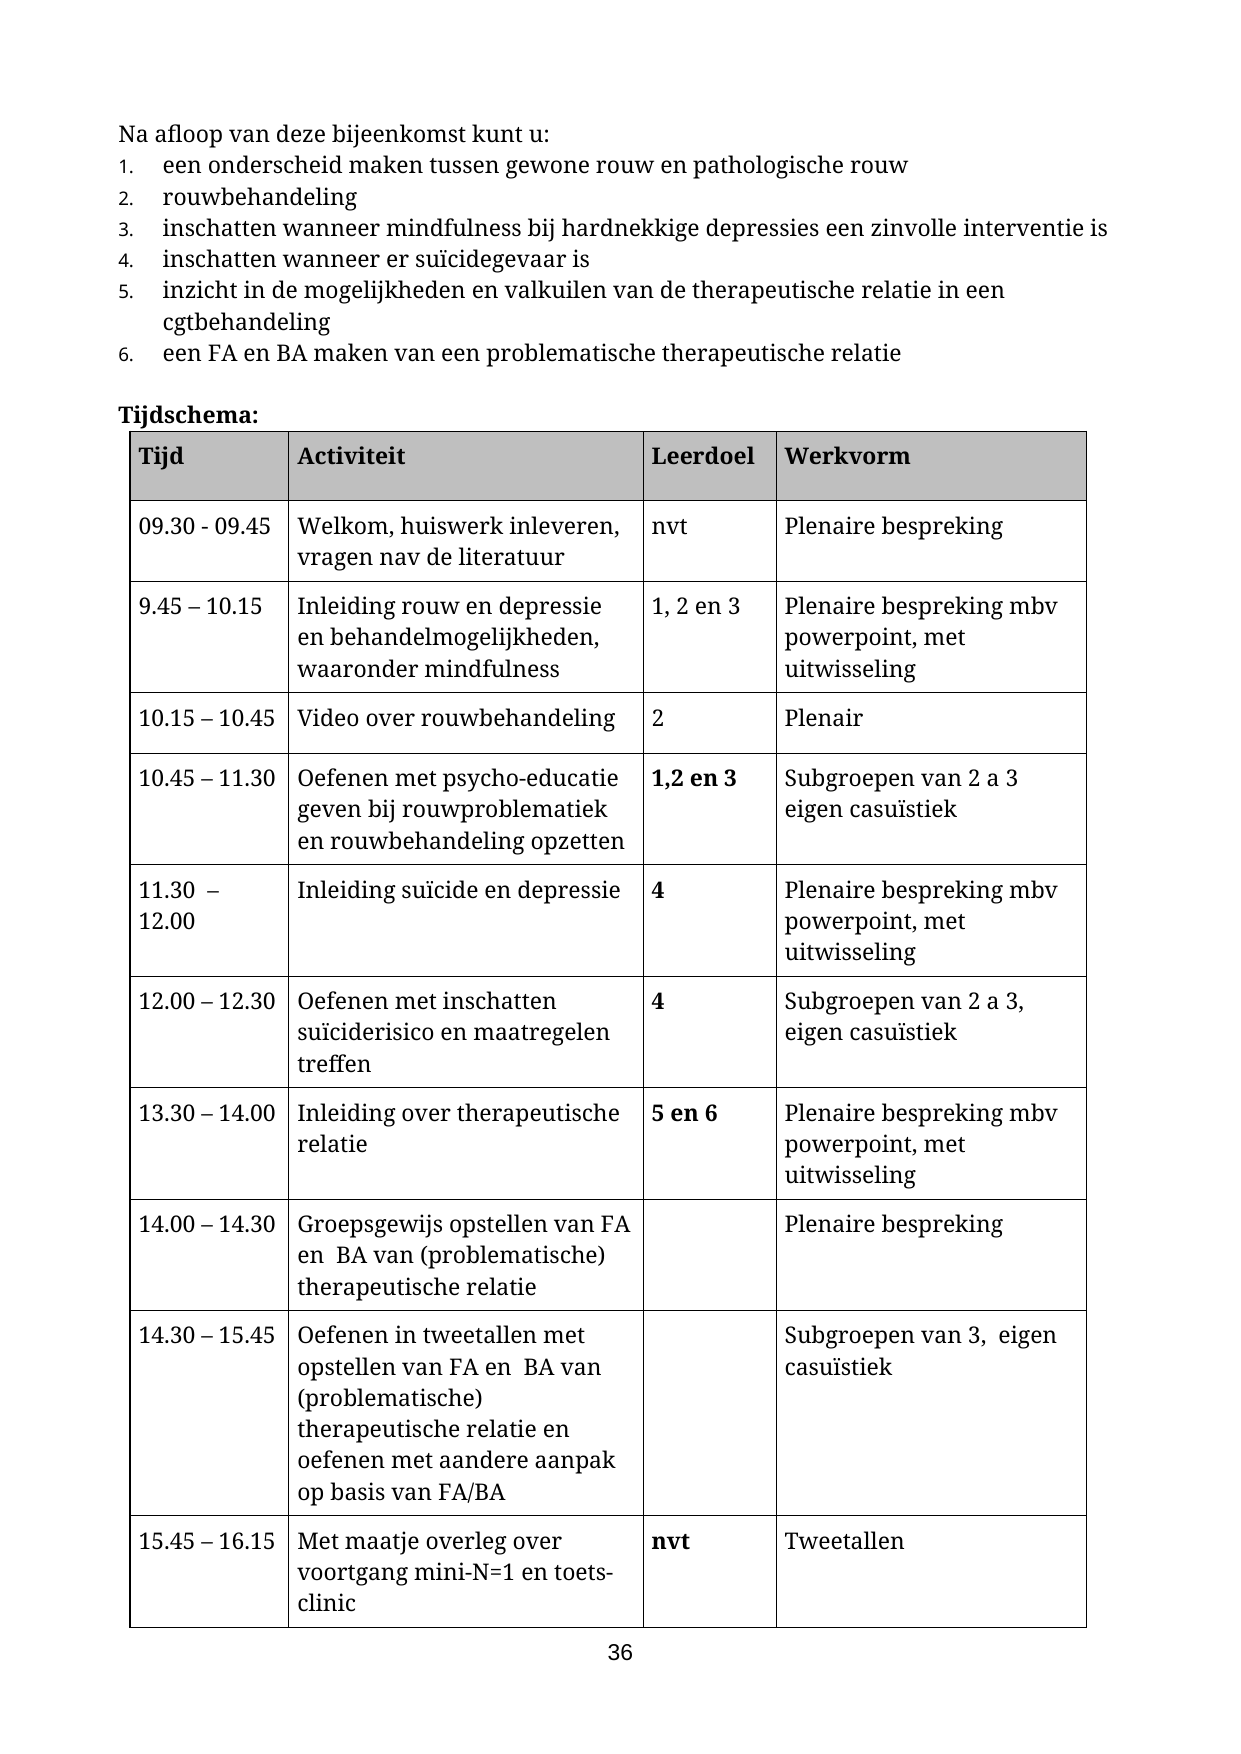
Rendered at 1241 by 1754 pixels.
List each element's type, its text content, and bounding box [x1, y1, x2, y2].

table_cell Plenaire bespreking [777, 501, 1086, 581]
table_cell Plenaire bespreking mbv powerpoint, met uitwisseling [777, 1088, 1086, 1199]
table_cell [644, 1200, 776, 1310]
table_cell 11.30 – 12.00 [131, 865, 288, 976]
list inzicht in de mogelijkheden en valkuilen van de therapeutische relatie in een cgtbehandeling [118, 274, 1122, 337]
list inschatten wanneer mindfulness bij hardnekkige depressies een zinvolle interventie is [118, 212, 1122, 243]
table_cell Subgroepen van 3, eigen casuïstiek [777, 1311, 1086, 1515]
table_cell 1, 2 en 3 [644, 582, 776, 692]
list inschatten wanneer er suïcidegevaar is [118, 243, 1122, 274]
table_cell 2 [644, 693, 776, 753]
table_cell 4 [644, 977, 776, 1087]
table_cell Subgroepen van 2 a 3, eigen casuïstiek [777, 977, 1086, 1087]
table_cell nvt [644, 1516, 776, 1627]
table_cell 10.45 – 11.30 [131, 754, 288, 864]
table_header Werkvorm [777, 432, 1086, 500]
text Na afloop van deze bijeenkomst kunt u: [118, 118, 1122, 149]
table_cell Oefenen met inschatten suïciderisico en maatregelen treffen [289, 977, 643, 1087]
table_cell Inleiding suïcide en depressie [289, 865, 643, 976]
table_cell Plenaire bespreking mbv powerpoint, met uitwisseling [777, 582, 1086, 692]
table_cell nvt [644, 501, 776, 581]
table_cell 1,2 en 3 [644, 754, 776, 864]
table_cell Tweetallen [777, 1516, 1086, 1627]
table_header Activiteit [289, 432, 643, 500]
table_cell Oefenen met psycho-educatie geven bij rouwproblematiek en rouwbehandeling opzetten [289, 754, 643, 864]
table_cell Plenaire bespreking mbv powerpoint, met uitwisseling [777, 865, 1086, 976]
table_cell 4 [644, 865, 776, 976]
table_cell 10.15 – 10.45 [131, 693, 288, 753]
table_cell Groepsgewijs opstellen van FA en BA van (problematische) therapeutische relatie [289, 1200, 643, 1310]
table_header Tijd [131, 432, 288, 500]
table_header Leerdoel [644, 432, 776, 500]
list een FA en BA maken van een problematische therapeutische relatie [118, 337, 1122, 368]
table_cell Plenaire bespreking [777, 1200, 1086, 1310]
table_cell 15.45 – 16.15 [131, 1516, 288, 1627]
table_cell 5 en 6 [644, 1088, 776, 1199]
table_cell Inleiding rouw en depressie en behandelmogelijkheden, waaronder mindfulness [289, 582, 643, 692]
text Tijdschema: [118, 399, 1122, 431]
table_cell 13.30 – 14.00 [131, 1088, 288, 1199]
table_cell Oefenen in tweetallen met opstellen van FA en BA van (problematische) therapeutische relatie en oefenen met aandere aanpak op basis van FA/BA [289, 1311, 643, 1515]
list een onderscheid maken tussen gewone rouw en pathologische rouw [118, 149, 1122, 181]
table_cell 12.00 – 12.30 [131, 977, 288, 1087]
list rouwbehandeling [118, 181, 1122, 212]
table_cell Welkom, huiswerk inleveren, vragen nav de literatuur [289, 501, 643, 581]
table_cell Subgroepen van 2 a 3 eigen casuïstiek [777, 754, 1086, 864]
table_cell Plenair [777, 693, 1086, 753]
table_cell 9.45 – 10.15 [131, 582, 288, 692]
table_cell Met maatje overleg over voortgang mini-N=1 en toets-clinic [289, 1516, 643, 1627]
table_cell Video over rouwbehandeling [289, 693, 643, 753]
table_cell Inleiding over therapeutische relatie [289, 1088, 643, 1199]
table_cell 09.30 - 09.45 [131, 501, 288, 581]
table_cell [644, 1311, 776, 1515]
table_cell 14.30 – 15.45 [131, 1311, 288, 1515]
table_cell 14.00 – 14.30 [131, 1200, 288, 1310]
